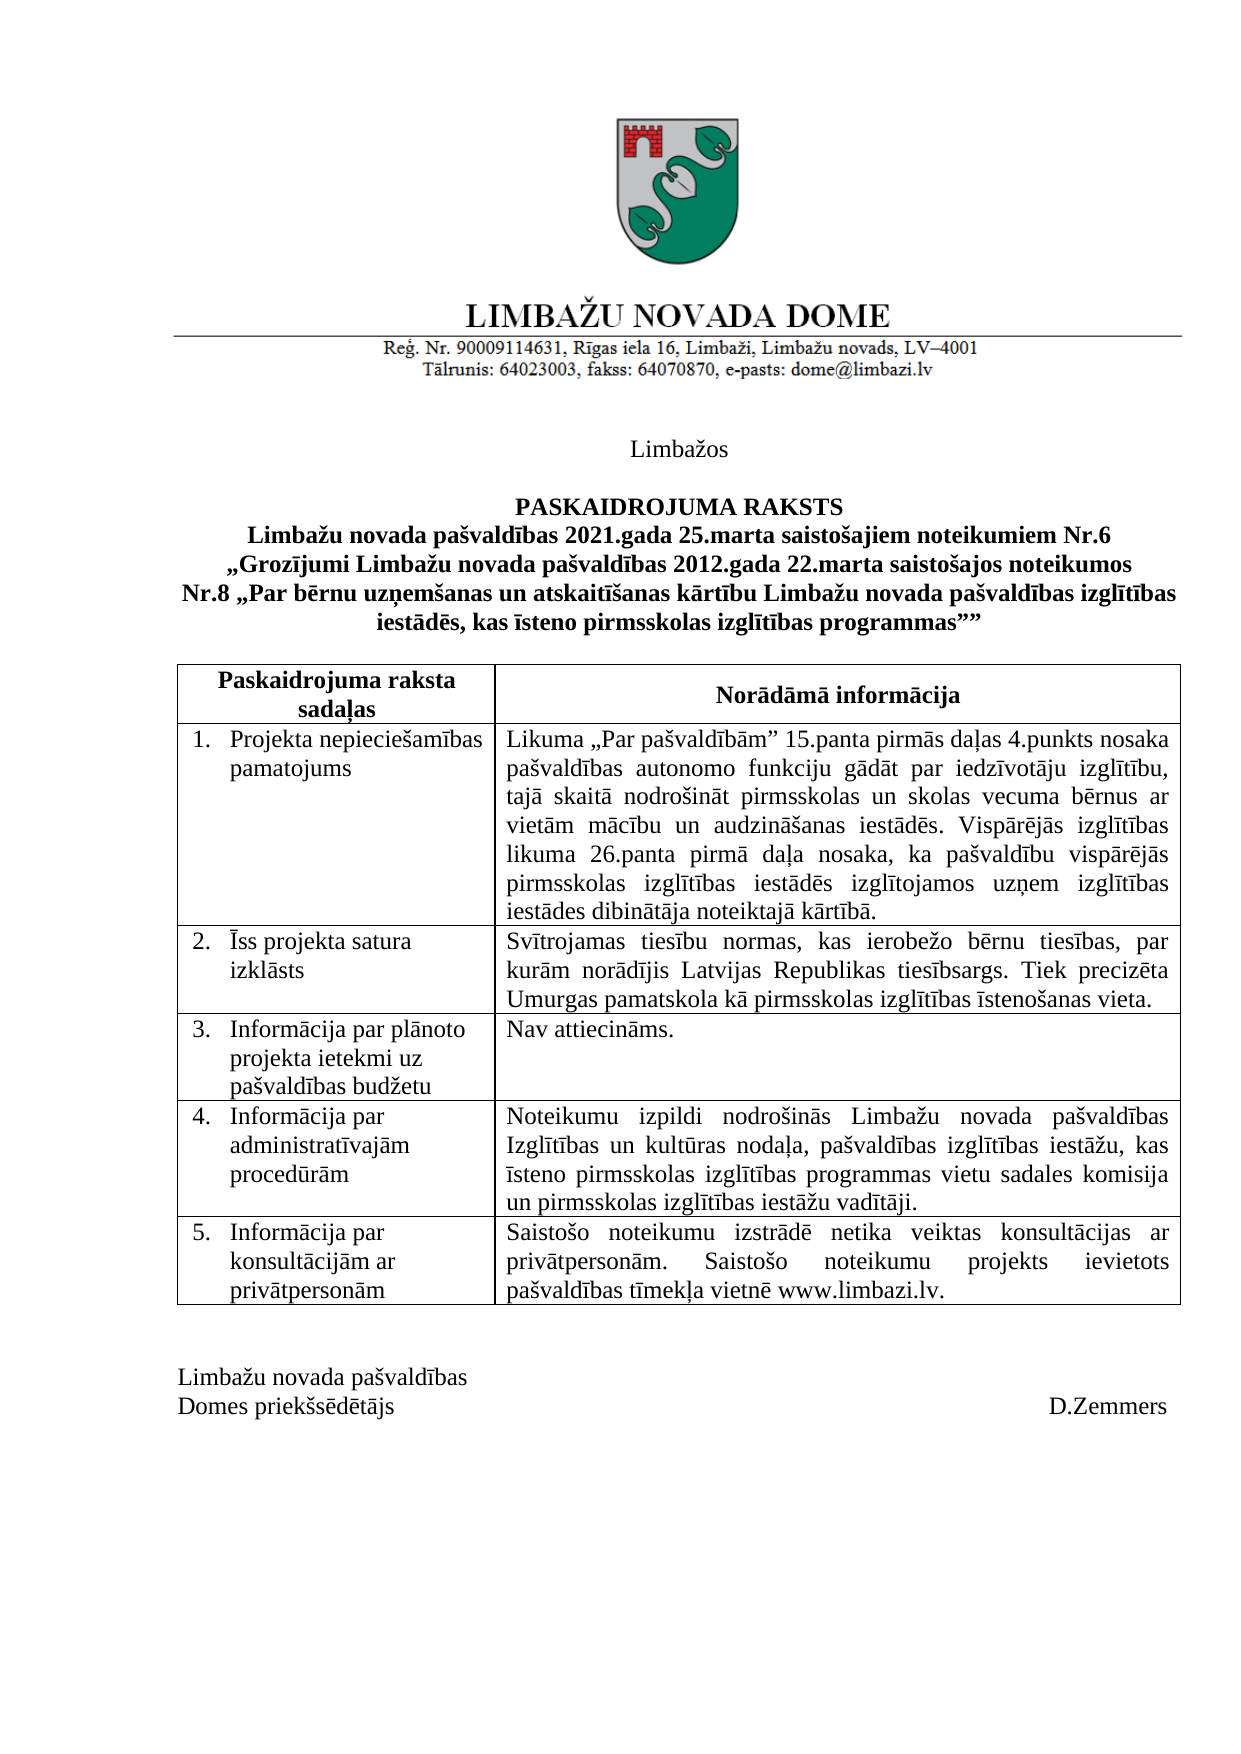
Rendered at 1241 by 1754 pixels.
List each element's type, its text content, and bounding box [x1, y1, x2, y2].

table_cell Saistošo noteikumu izstrādē netika veiktas konsultācijas ar privātpersonām. Saistošo noteikumu projekts ievietots pašvaldības tīmekļa vietnē www.limbazi.lv. [496, 1217, 1180, 1303]
picture [0, 0, 1235, 378]
text Domes priekšsēdētājs D.Zemmers [177, 1391, 1181, 1419]
table_cell Projekta nepieciešamības pamatojums [178, 724, 494, 925]
text Limbažu novada pašvaldības 2021.gada 25.marta saistošajiem noteikumiem Nr.6 [177, 521, 1181, 549]
table_cell Informācija par konsultācijām ar privātpersonām [178, 1217, 494, 1303]
text Limbažos [177, 434, 1181, 463]
text Limbažu novada pašvaldības [177, 1362, 1181, 1391]
text Nr.8 „Par bērnu uzņemšanas un atskaitīšanas kārtību Limbažu novada pašvaldības izglītības iestādēs, kas īsteno pirmsskolas izglītības programmas”” [177, 578, 1181, 636]
table_cell Informācija par plānoto projekta ietekmi uz pašvaldības budžetu [178, 1014, 494, 1100]
table_header Norādāmā informācija [496, 665, 1180, 723]
table_header Paskaidrojuma raksta sadaļas [178, 665, 494, 723]
text PASKAIDROJUMA RAKSTS [177, 492, 1181, 521]
table_cell Nav attiecināms. [496, 1014, 1180, 1100]
table_cell Likuma „Par pašvaldībām” 15.panta pirmās daļas 4.punkts nosaka pašvaldības autonomo funkciju gādāt par iedzīvotāju izglītību, tajā skaitā nodrošināt pirmsskolas un skolas vecuma bērnus ar vietām mācību un audzināšanas iestādēs. Vispārējās izglītības likuma 26.panta pirmā daļa nosaka, ka pašvaldību vispārējās pirmsskolas izglītības iestādēs izglītojamos uzņem izglītības iestādes dibinātāja noteiktajā kārtībā. [496, 724, 1180, 925]
table_cell Svītrojamas tiesību normas, kas ierobežo bērnu tiesības, par kurām norādījis Latvijas Republikas tiesībsargs. Tiek precizēta Umurgas pamatskola kā pirmsskolas izglītības īstenošanas vieta. [496, 926, 1180, 1013]
text „Grozījumi Limbažu novada pašvaldības 2012.gada 22.marta saistošajos noteikumos [177, 549, 1181, 578]
table_cell Noteikumu izpildi nodrošinās Limbažu novada pašvaldības Izglītības un kultūras nodaļa, pašvaldības izglītības iestāžu, kas īsteno pirmsskolas izglītības programmas vietu sadales komisija un pirmsskolas izglītības iestāžu vadītāji. [496, 1101, 1180, 1216]
table_cell Informācija par administratīvajām procedūrām [178, 1101, 494, 1216]
table_cell Īss projekta satura izklāsts [178, 926, 494, 1013]
